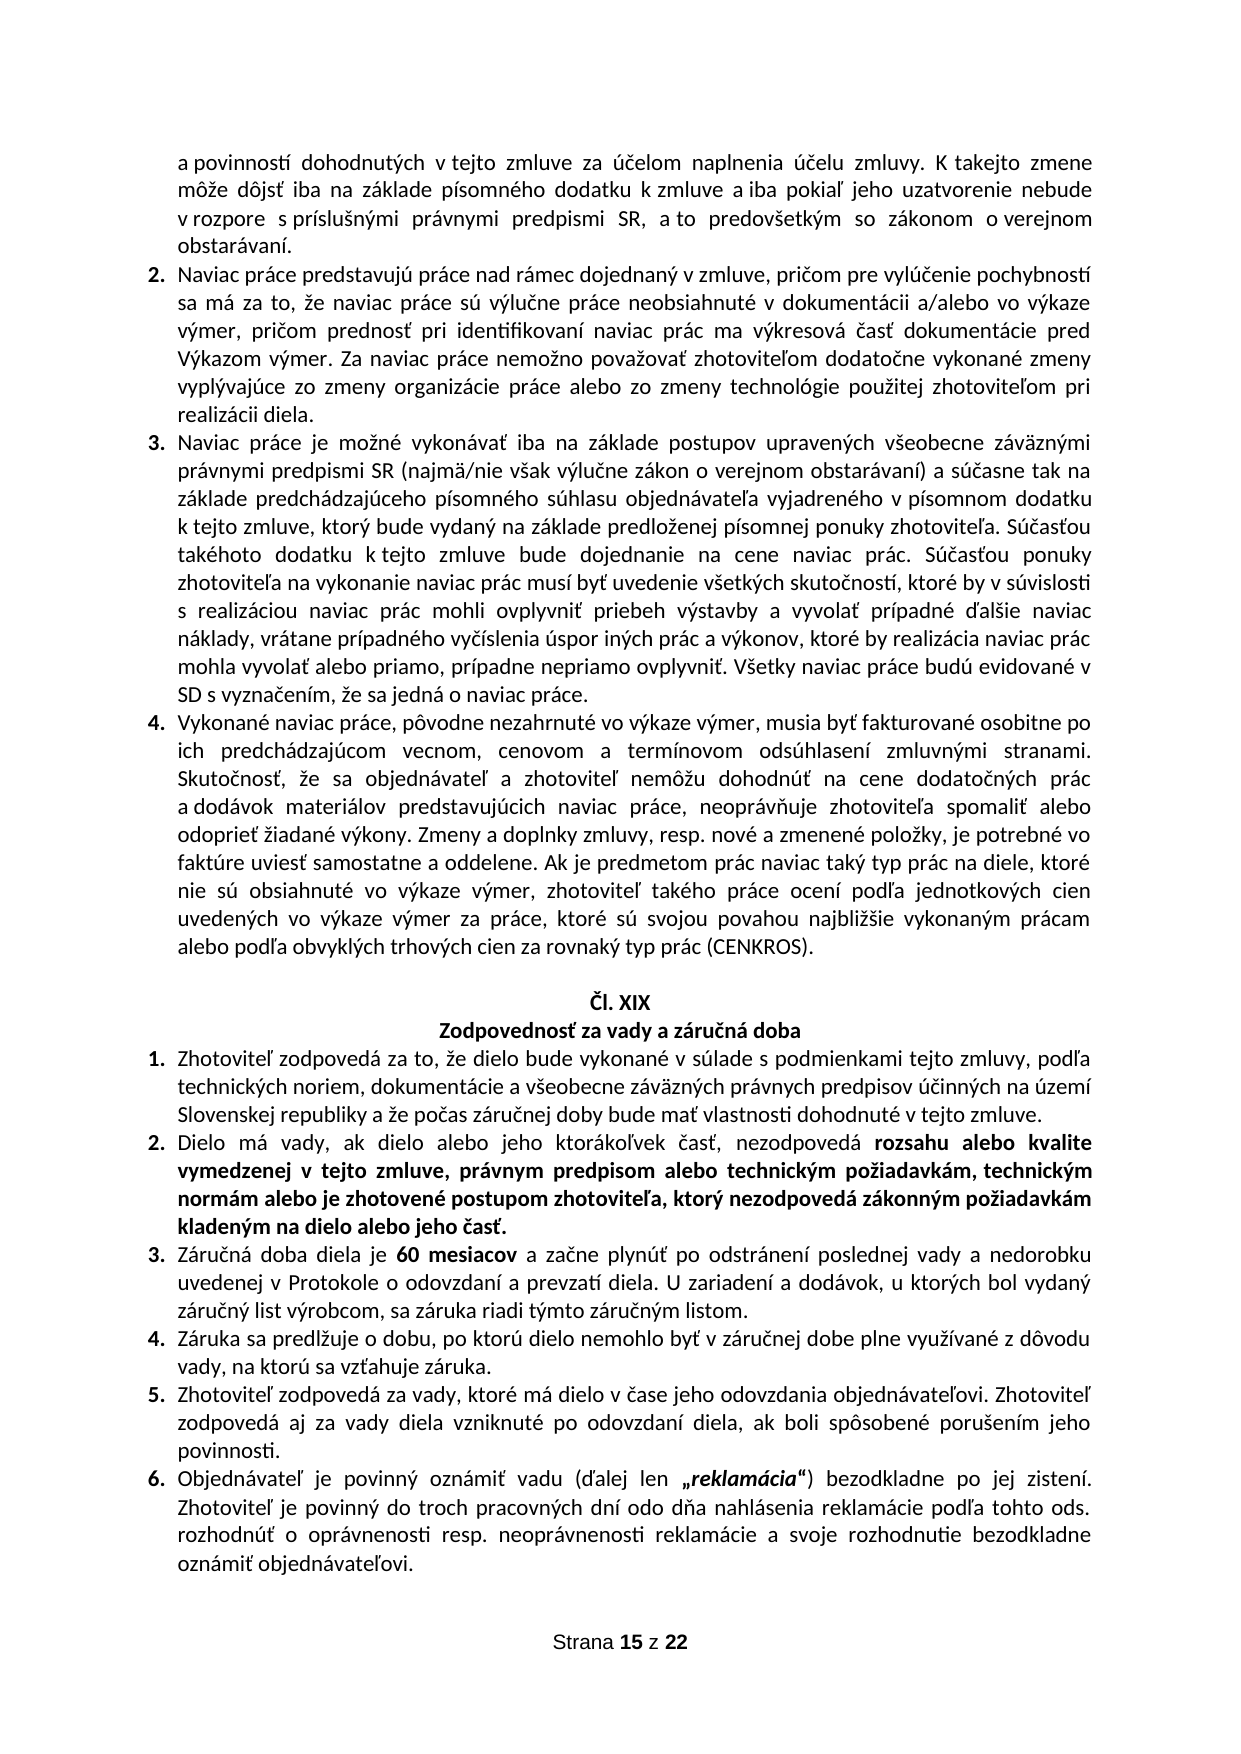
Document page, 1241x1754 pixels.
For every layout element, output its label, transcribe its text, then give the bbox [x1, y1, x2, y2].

list Dielo má vady, ak dielo alebo jeho ktorákoľvek časť, nezodpovedá rozsahu alebo kvalite vymedzenej v tejto zmluve, právnym predpisom alebo technickým požiadavkám, technickým normám alebo je zhotovené postupom zhotoviteľa, ktorý nezodpovedá zákonným požiadavkám kladeným na dielo alebo jeho časť. [148, 1128, 1093, 1240]
list Záručná doba diela je 60 mesiacov a začne plynúť po odstránení poslednej vady a nedorobku uvedenej v Protokole o odovzdaní a prevzatí diela. U zariadení a dodávok, u ktorých bol vydaný záručný list výrobcom, sa záruka riadi týmto záručným listom. [148, 1240, 1093, 1324]
list Zhotoviteľ zodpovedá za vady, ktoré má dielo v čase jeho odovzdania objednávateľovi. Zhotoviteľ zodpovedá aj za vady diela vzniknuté po odovzdaní diela, ak boli spôsobené porušením jeho povinnosti. [148, 1381, 1093, 1464]
list Naviac práce je možné vykonávať iba na základe postupov upravených všeobecne záväznými právnymi predpismi SR (najmä/nie však výlučne zákon o verejnom obstarávaní) a súčasne tak na základe predchádzajúceho písomného súhlasu objednávateľa vyjadreného v písomnom dodatku k tejto zmluve, ktorý bude vydaný na základe predloženej písomnej ponuky zhotoviteľa. Súčasťou takéhoto dodatku k tejto zmluve bude dojednanie na cene naviac prác. Súčasťou ponuky zhotoviteľa na vykonanie naviac prác musí byť uvedenie všetkých skutočností, ktoré by v súvislosti s realizáciou naviac prác mohli ovplyvniť priebeh výstavby a vyvolať prípadné ďalšie naviac náklady, vrátane prípadného vyčíslenia úspor iných prác a výkonov, ktoré by realizácia naviac prác mohla vyvolať alebo priamo, prípadne nepriamo ovplyvniť. Všetky naviac práce budú evidované v SD s vyznačením, že sa jedná o naviac práce. [148, 428, 1093, 708]
list Vykonané naviac práce, pôvodne nezahrnuté vo výkaze výmer, musia byť fakturované osobitne po ich predchádzajúcom vecnom, cenovom a termínovom odsúhlasení zmluvnými stranami. Skutočnosť, že sa objednávateľ a zhotoviteľ nemôžu dohodnúť na cene dodatočných prác a dodávok materiálov predstavujúcich naviac práce, neoprávňuje zhotoviteľa spomaliť alebo odoprieť žiadané výkony. Zmeny a doplnky zmluvy, resp. nové a zmenené položky, je potrebné vo faktúre uviesť samostatne a oddelene. Ak je predmetom prác naviac taký typ prác na diele, ktoré nie sú obsiahnuté vo výkaze výmer, zhotoviteľ takého práce ocení podľa jednotkových cien uvedených vo výkaze výmer za práce, ktoré sú svojou povahou najbližšie vykonaným prácam alebo podľa obvyklých trhových cien za rovnaký typ prác (CENKROS). [148, 708, 1093, 960]
list Objednávateľ je povinný oznámiť vadu (ďalej len „reklamácia“) bezodkladne po jej zistení. Zhotoviteľ je povinný do troch pracovných dní odo dňa nahlásenia reklamácie podľa tohto ods. rozhodnúť o oprávnenosti resp. neoprávnenosti reklamácie a svoje rozhodnutie bezodkladne oznámiť objednávateľovi. [148, 1464, 1093, 1577]
text Zodpovednosť za vady a záručná doba [148, 1016, 1093, 1044]
list Naviac práce predstavujú práce nad rámec dojednaný v zmluve, pričom pre vylúčenie pochybností sa má za to, že naviac práce sú výlučne práce neobsiahnuté v dokumentácii a/alebo vo výkaze výmer, pričom prednosť pri identifikovaní naviac prác ma výkresová časť dokumentácie pred Výkazom výmer. Za naviac práce nemožno považovať zhotoviteľom dodatočne vykonané zmeny vyplývajúce zo zmeny organizácie práce alebo zo zmeny technológie použitej zhotoviteľom pri realizácii diela. [148, 260, 1093, 428]
list Zhotoviteľ zodpovedá za to, že dielo bude vykonané v súlade s podmienkami tejto zmluvy, podľa technických noriem, dokumentácie a všeobecne záväzných právnych predpisov účinných na území Slovenskej republiky a že počas záručnej doby bude mať vlastnosti dohodnuté v tejto zmluve. [148, 1044, 1093, 1128]
text Čl. XIX [148, 988, 1093, 1016]
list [148, 148, 1093, 260]
list Záruka sa predlžuje o dobu, po ktorú dielo nemohlo byť v záručnej dobe plne využívané z dôvodu vady, na ktorú sa vzťahuje záruka. [148, 1324, 1093, 1381]
